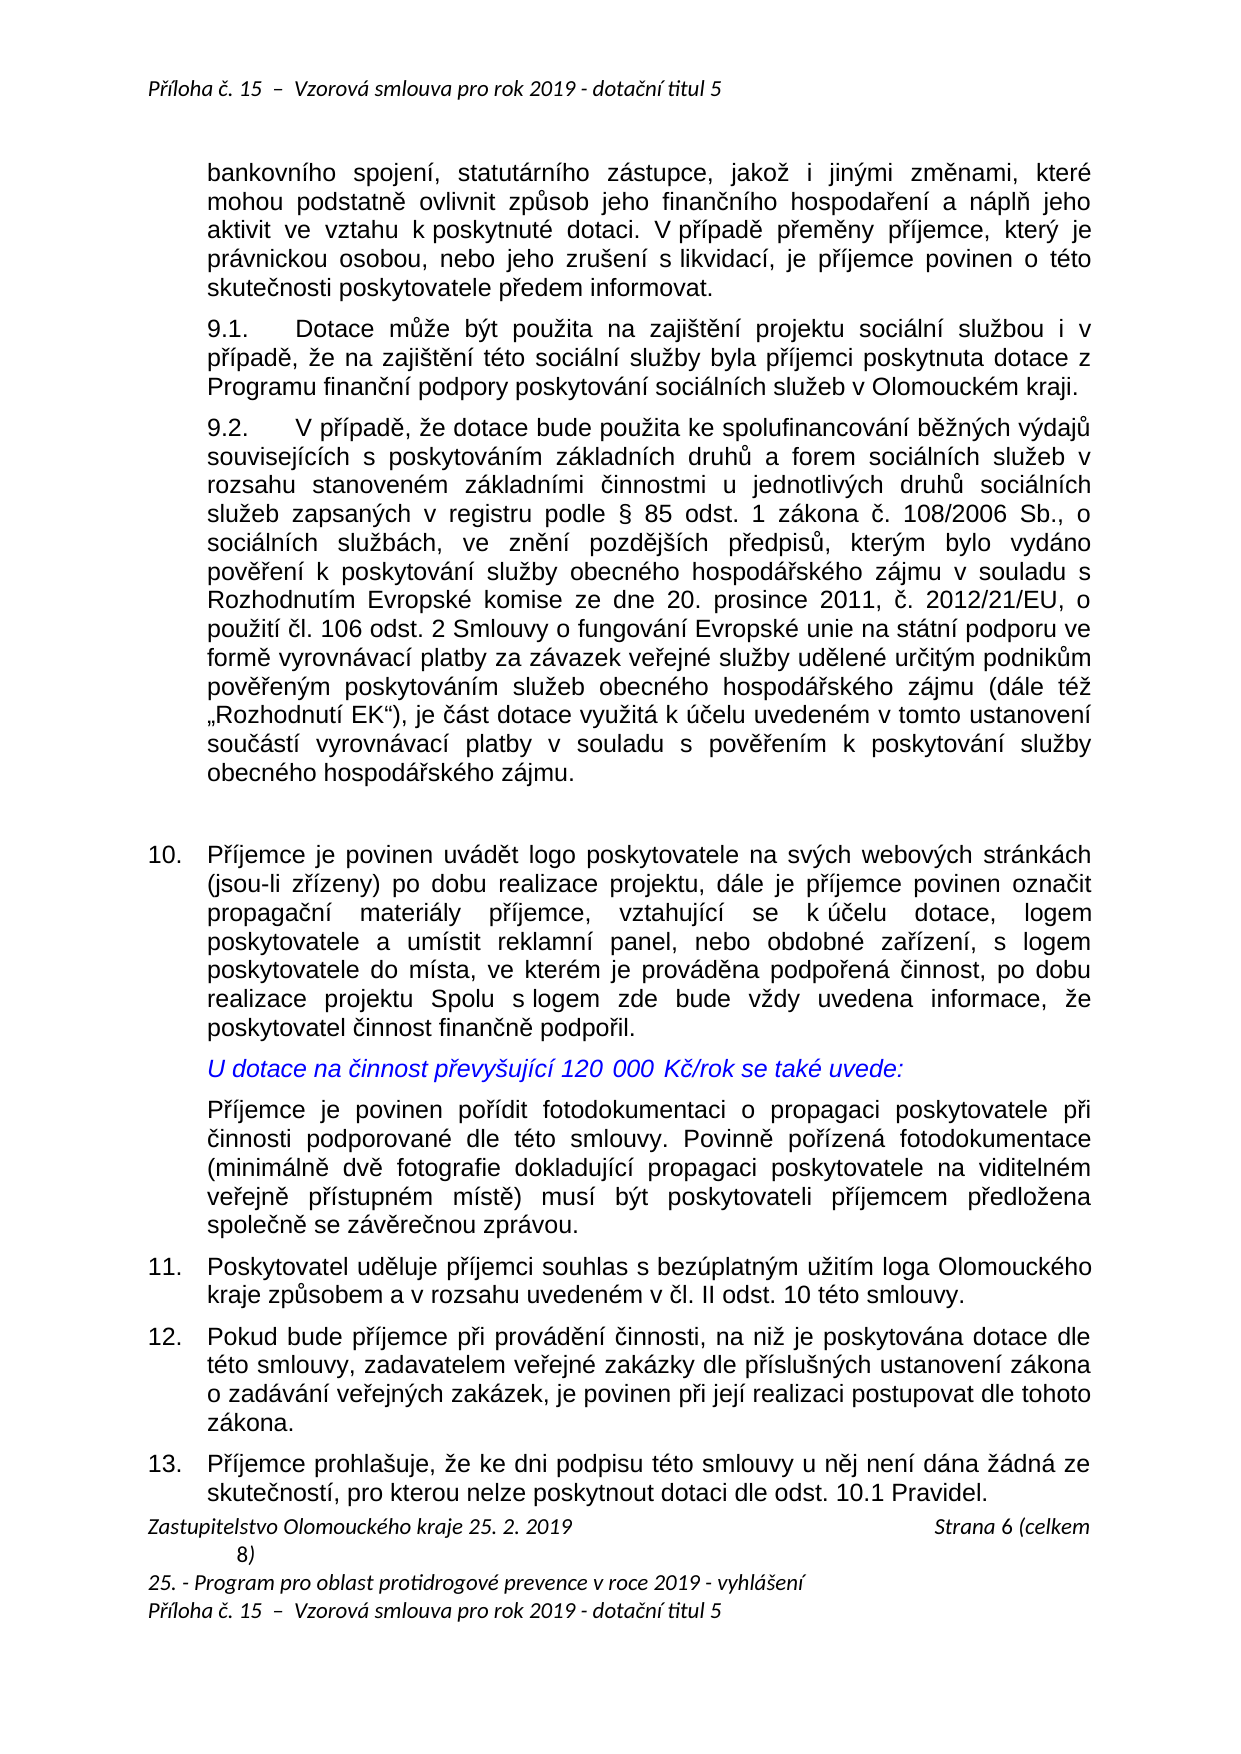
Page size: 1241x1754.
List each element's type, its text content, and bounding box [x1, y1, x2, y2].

list Příjemce je povinen uvádět logo poskytovatele na svých webových stránkách (jsou-li zřízeny) po dobu realizace projektu, dále je příjemce povinen označit propagační materiály příjemce, vztahující se k účelu dotace, logem poskytovatele a umístit reklamní panel, nebo obdobné zařízení, s logem poskytovatele do místa, ve kterém je prováděna podpořená činnost, po dobu realizace projektu Spolu s logem zde bude vždy uvedena informace, že poskytovatel činnost finančně podpořil. [148, 840, 1092, 1042]
list Příjemce prohlašuje, že ke dni podpisu této smlouvy u něj není dána žádná ze skutečností, pro kterou nelze poskytnout dotaci dle odst. 10.1 Pravidel. [148, 1449, 1092, 1507]
text 9.2. V případě, že dotace bude použita ke spolufinancování běžných výdajů souvisejících s poskytováním základních druhů a forem sociálních služeb v rozsahu stanoveném základními činnostmi u jednotlivých druhů sociálních služeb zapsaných v registru podle § 85 odst. 1 zákona č. 108/2006 Sb., o sociálních službách, ve znění pozdějších předpisů, kterým bylo vydáno pověření k poskytování služby obecného hospodářského zájmu v souladu s Rozhodnutím Evropské komise ze dne 20. prosince 2011, č. 2012/21/EU, o použití čl. 106 odst. 2 Smlouvy o fungování Evropské unie na státní podporu ve formě vyrovnávací platby za závazek veřejné služby udělené určitým podnikům pověřeným poskytováním služeb obecného hospodářského zájmu (dále též „Rozhodnutí EK“), je část dotace využitá k účelu uvedeném v tomto ustanovení součástí vyrovnávací platby v souladu s pověřením k poskytování služby obecného hospodářského zájmu. [207, 413, 1092, 787]
text 9.1. Dotace může být použita na zajištění projektu sociální službou i v případě, že na zajištění této sociální služby byla příjemci poskytnuta dotace z Programu finanční podpory poskytování sociálních služeb v Olomouckém kraji. [207, 314, 1092, 400]
text U dotace na činnost převyšující 120 000 Kč/rok se také uvede: [207, 1054, 1092, 1083]
list Pokud bude příjemce při provádění činnosti, na niž je poskytována dotace dle této smlouvy, zadavatelem veřejné zakázky dle příslušných ustanovení zákona o zadávání veřejných zakázek, je povinen při její realizaci postupovat dle tohoto zákona. [148, 1322, 1092, 1437]
text Příjemce je povinen pořídit fotodokumentaci o propagaci poskytovatele při činnosti podporované dle této smlouvy. Povinně pořízená fotodokumentace (minimálně dvě fotografie dokladující propagaci poskytovatele na viditelném veřejně přístupném místě) musí být poskytovateli příjemcem předložena společně se závěrečnou zprávou. [207, 1095, 1092, 1239]
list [148, 158, 1092, 302]
list Poskytovatel uděluje příjemci souhlas s bezúplatným užitím loga Olomouckého kraje způsobem a v rozsahu uvedeném v čl. II odst. 10 této smlouvy. [148, 1252, 1092, 1309]
